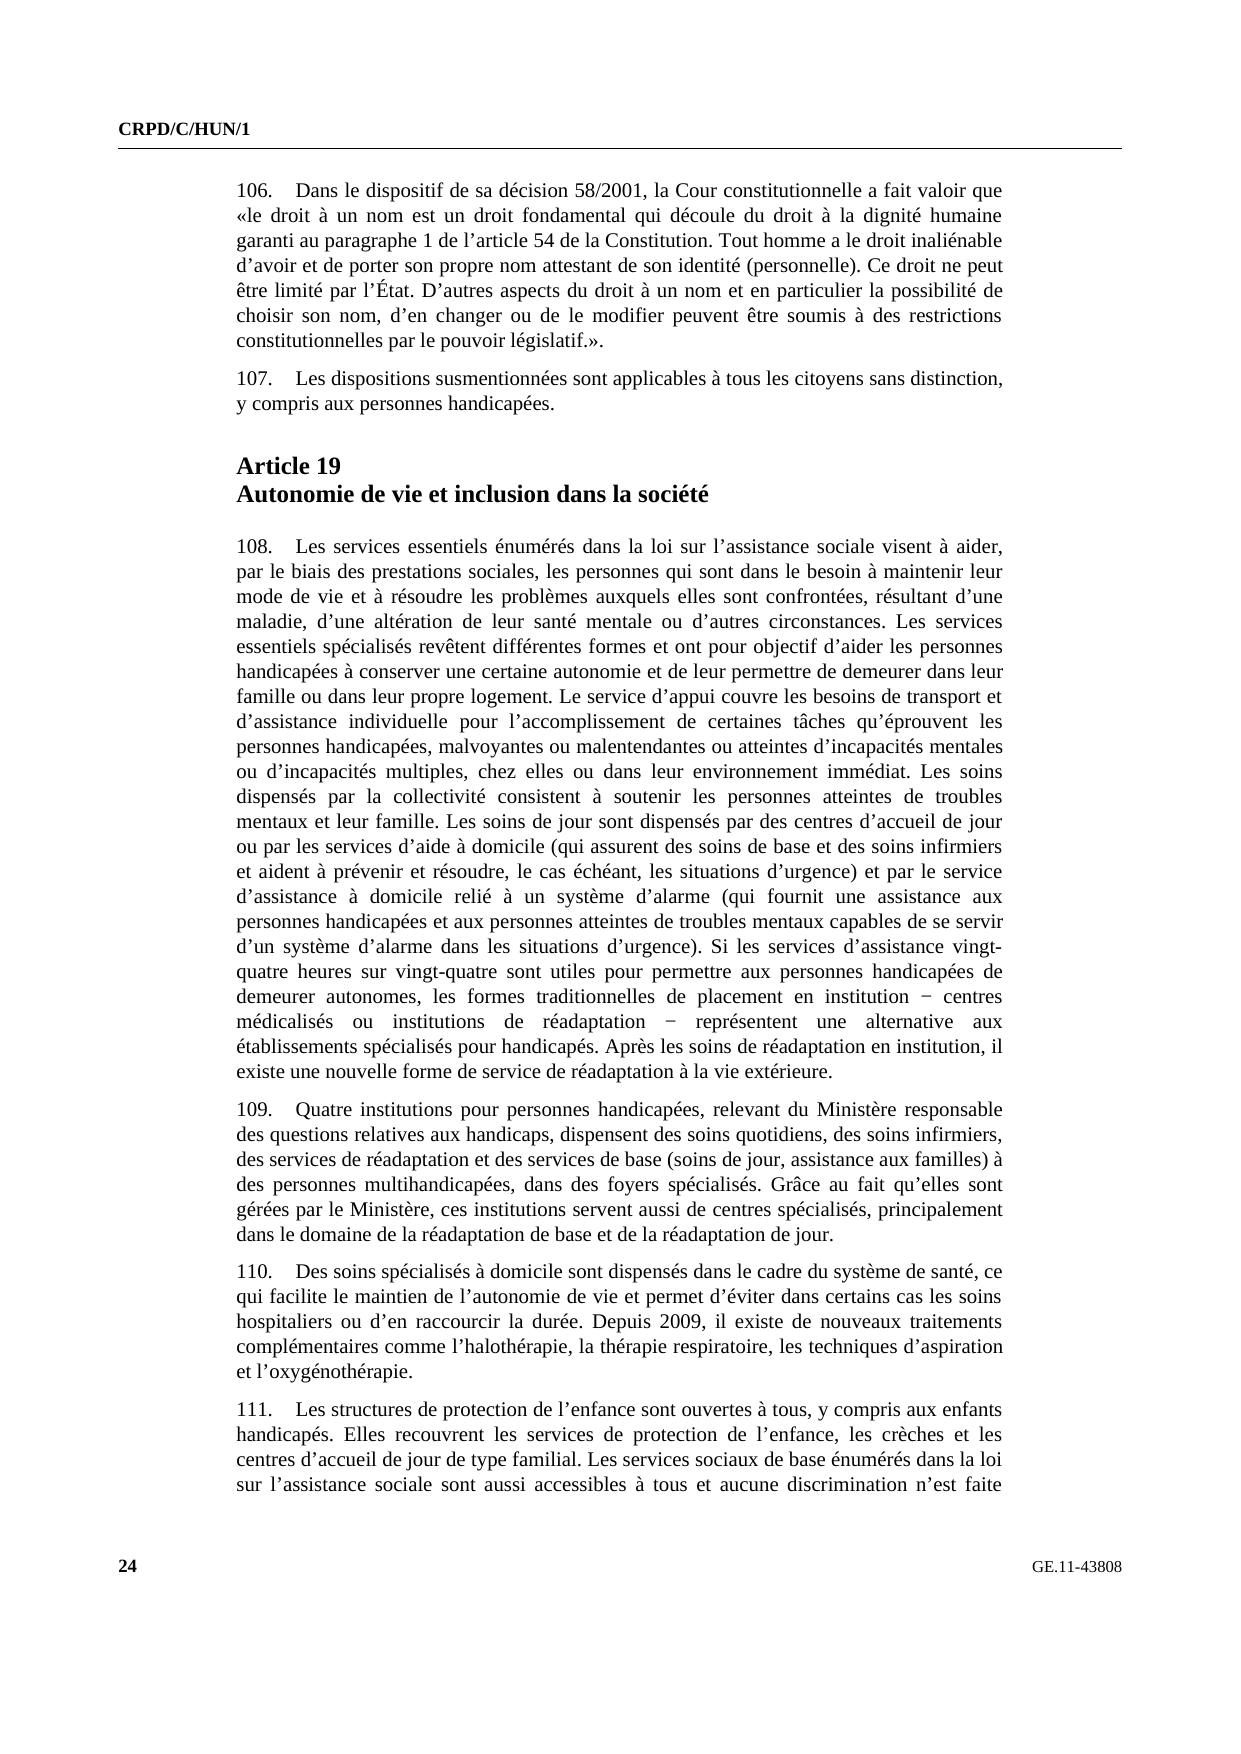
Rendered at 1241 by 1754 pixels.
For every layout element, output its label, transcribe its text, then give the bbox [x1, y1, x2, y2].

text 110. Des soins spécialisés à domicile sont dispensés dans le cadre du système de santé, ce qui facilite le maintien de l’autonomie de vie et permet d’éviter dans certains cas les soins hospitaliers ou d’en raccourcir la durée. Depuis 2009, il existe de nouveaux traitements complémentaires comme l’halothérapie, la thérapie respiratoire, les techniques d’aspiration et l’oxygénothérapie. [236, 1258, 1004, 1383]
text 106. Dans le dispositif de sa décision 58/2001, la Cour constitutionnelle a fait valoir que «le droit à un nom est un droit fondamental qui découle du droit à la dignité humaine garanti au paragraphe 1 de l’article 54 de la Constitution. Tout homme a le droit inaliénable d’avoir et de porter son propre nom attestant de son identité (personnelle). Ce droit ne peut être limité par l’État. D’autres aspects du droit à un nom et en particulier la possibilité de choisir son nom, d’en changer ou de le modifier peuvent être soumis à des restrictions constitutionnelles par le pouvoir législatif.». [236, 177, 1004, 352]
text 108. Les services essentiels énumérés dans la loi sur l’assistance sociale visent à aider, par le biais des prestations sociales, les personnes qui sont dans le besoin à maintenir leur mode de vie et à résoudre les problèmes auxquels elles sont confrontées, résultant d’une maladie, d’une altération de leur santé mentale ou d’autres circonstances. Les services essentiels spécialisés revêtent différentes formes et ont pour objectif d’aider les personnes handicapées à conserver une certaine autonomie et de leur permettre de demeurer dans leur famille ou dans leur propre logement. Le service d’appui couvre les besoins de transport et d’assistance individuelle pour l’accomplissement de certaines tâches qu’éprouvent les personnes handicapées, malvoyantes ou malentendantes ou atteintes d’incapacités mentales ou d’incapacités multiples, chez elles ou dans leur environnement immédiat. Les soins dispensés par la collectivité consistent à soutenir les personnes atteintes de troubles mentaux et leur famille. Les soins de jour sont dispensés par des centres d’accueil de jour ou par les services d’aide à domicile (qui assurent des soins de base et des soins infirmiers et aident à prévenir et résoudre, le cas échéant, les situations d’urgence) et par le service d’assistance à domicile relié à un système d’alarme (qui fournit une assistance aux personnes handicapées et aux personnes atteintes de troubles mentaux capables de se servir d’un système d’alarme dans les situations d’urgence). Si les services d’assistance vingt-quatre heures sur vingt-quatre sont utiles pour permettre aux personnes handicapées de demeurer autonomes, les formes traditionnelles de placement en institution − centres médicalisés ou institutions de réadaptation − représentent une alternative aux établissements spécialisés pour handicapés. Après les soins de réadaptation en institution, il existe une nouvelle forme de service de réadaptation à la vie extérieure. [236, 533, 1004, 1083]
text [236, 1396, 1004, 1496]
text Article 19 Autonomie de vie et inclusion dans la société [118, 452, 1004, 508]
text 109. Quatre institutions pour personnes handicapées, relevant du Ministère responsable des questions relatives aux handicaps, dispensent des soins quotidiens, des soins infirmiers, des services de réadaptation et des services de base (soins de jour, assistance aux familles) à des personnes multihandicapées, dans des foyers spécialisés. Grâce au fait qu’elles sont gérées par le Ministère, ces institutions servent aussi de centres spécialisés, principalement dans le domaine de la réadaptation de base et de la réadaptation de jour. [236, 1096, 1004, 1246]
text 107. Les dispositions susmentionnées sont applicables à tous les citoyens sans distinction, y compris aux personnes handicapées. [236, 365, 1004, 415]
